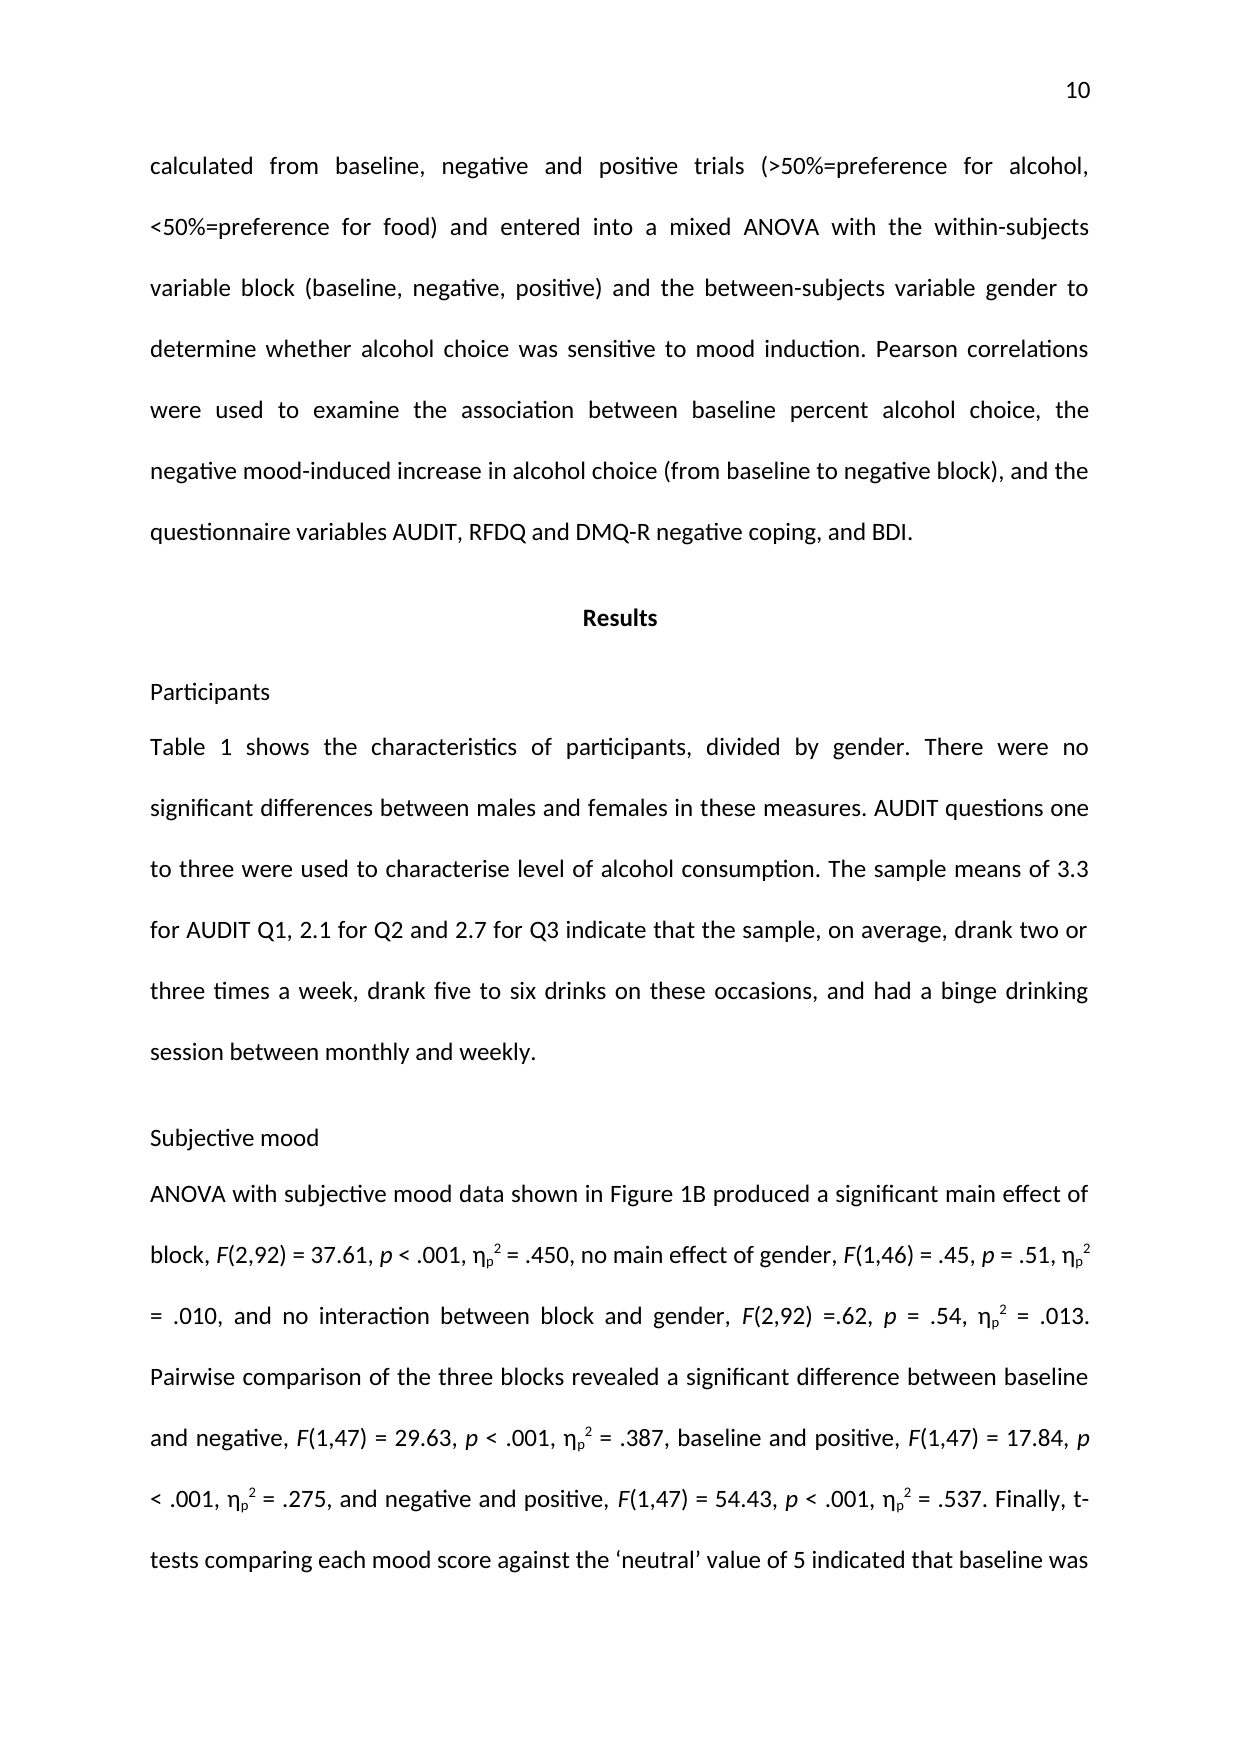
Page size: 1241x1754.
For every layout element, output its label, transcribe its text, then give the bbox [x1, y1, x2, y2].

subtitle Participants [150, 676, 1090, 706]
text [150, 1178, 1090, 1575]
text Table 1 shows the characteristics of participants, divided by gender. There were no significant differences between males and females in these measures. AUDIT questions one to three were used to characterise level of alcohol consumption. The sample means of 3.3 for AUDIT Q1, 2.1 for Q2 and 2.7 for Q3 indicate that the sample, on average, drank two or three times a week, drank five to six drinks on these occasions, and had a binge drinking session between monthly and weekly. [150, 731, 1090, 1067]
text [150, 150, 1090, 547]
subtitle Subjective mood [150, 1123, 1090, 1153]
subtitle Results [150, 602, 1090, 633]
